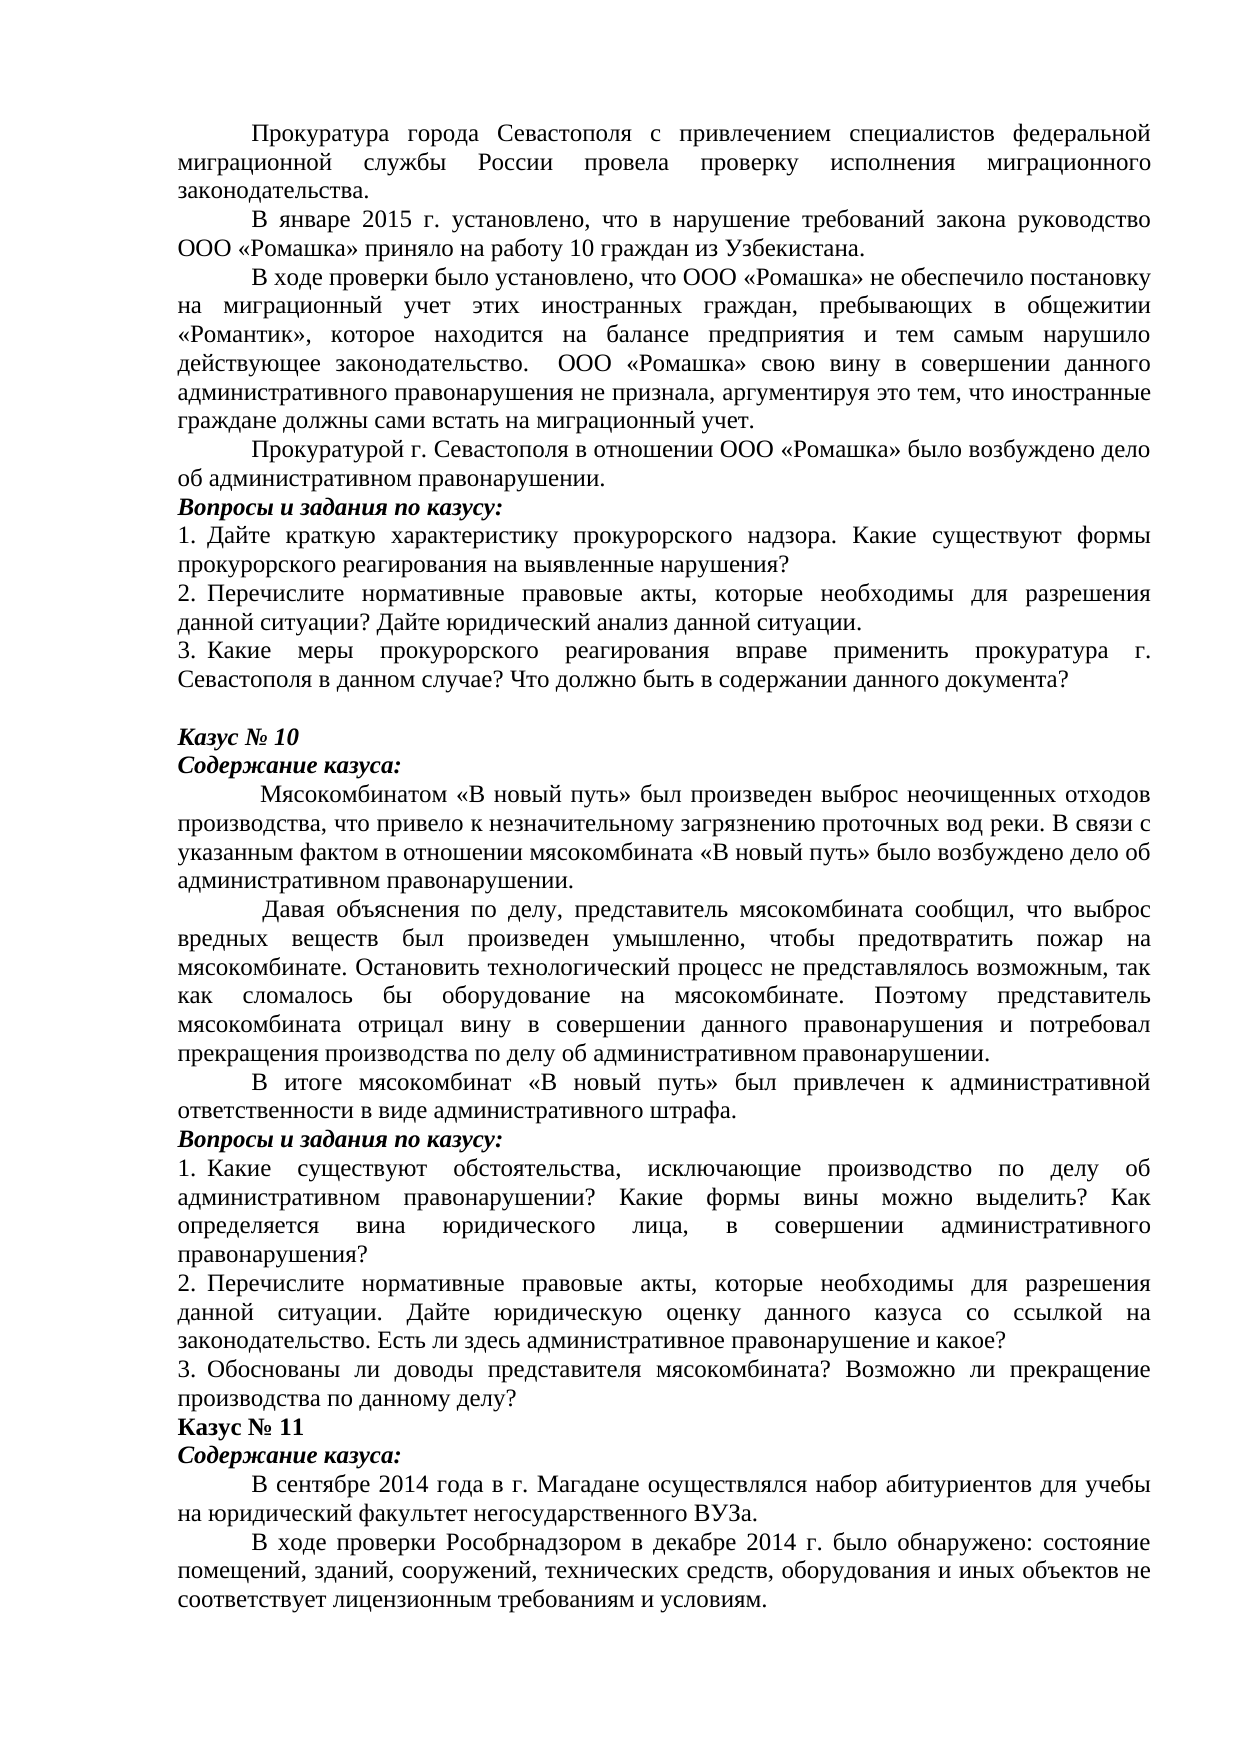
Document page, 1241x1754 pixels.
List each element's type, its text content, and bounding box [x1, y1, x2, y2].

text Мясокомбинатом «В новый путь» был произведен выброс неочищенных отходов производства, что привело к незначительному загрязнению проточных вод реки. В связи с указанным фактом в отношении мясокомбината «В новый путь» было возбуждено дело об административном правонарушении. [177, 779, 1152, 894]
text Прокуратура города Севастополя с привлечением специалистов федеральной миграционной службы России провела проверку исполнения миграционного законодательства. [177, 118, 1152, 204]
list Дайте краткую характеристику прокурорского надзора. Какие существуют формы прокурорского реагирования на выявленные нарушения? [177, 521, 1152, 578]
list Какие меры прокурорского реагирования вправе применить прокуратура г. Севастополя в данном случае? Что должно быть в содержании данного документа? [177, 636, 1152, 693]
text В ходе проверки было установлено, что ООО «Ромашка» не обеспечило постановку на миграционный учет этих иностранных граждан, пребывающих в общежитии «Романтик», которое находится на балансе предприятия и тем самым нарушило действующее законодательство. ООО «Ромашка» свою вину в совершении данного административного правонарушения не признала, аргументируя это тем, что иностранные граждане должны сами встать на миграционный учет. [177, 262, 1152, 434]
text Содержание казуса: [177, 751, 1152, 779]
text В ходе проверки Рособрнадзором в декабре 2014 г. было обнаружено: состояние помещений, зданий, сооружений, технических средств, оборудования и иных объектов не соответствует лицензионным требованиям и условиям. [177, 1527, 1152, 1613]
text Содержание казуса: [177, 1441, 1152, 1469]
text Казус № 10 [177, 722, 1152, 751]
text Казус № 11 [177, 1412, 1152, 1441]
text Вопросы и задания по казусу: [177, 492, 1152, 521]
text В январе 2015 г. установлено, что в нарушение требований закона руководство ООО «Ромашка» приняло на работу 10 граждан из Узбекистана. [177, 204, 1152, 262]
text Прокуратурой г. Севастополя в отношении ООО «Ромашка» было возбуждено дело об административном правонарушении. [177, 434, 1152, 492]
text В итоге мясокомбинат «В новый путь» был привлечен к административной ответственности в виде административного штрафа. [177, 1067, 1152, 1124]
list Перечислите нормативные правовые акты, которые необходимы для разрешения данной ситуации? Дайте юридический анализ данной ситуации. [177, 578, 1152, 636]
text Вопросы и задания по казусу: [177, 1124, 1152, 1153]
list Какие существуют обстоятельства, исключающие производство по делу об административном правонарушении? Какие формы вины можно выделить? Как определяется вина юридического лица, в совершении административного правонарушения? [177, 1153, 1152, 1268]
text Давая объяснения по делу, представитель мясокомбината сообщил, что выброс вредных веществ был произведен умышленно, чтобы предотвратить пожар на мясокомбинате. Остановить технологический процесс не представлялось возможным, так как сломалось бы оборудование на мясокомбинате. Поэтому представитель мясокомбината отрицал вину в совершении данного правонарушения и потребовал прекращения производства по делу об административном правонарушении. [177, 894, 1152, 1067]
text В сентябре 2014 года в г. Магадане осуществлялся набор абитуриентов для учебы на юридический факультет негосударственного ВУЗа. [177, 1469, 1152, 1527]
list Обоснованы ли доводы представителя мясокомбината? Возможно ли прекращение производства по данному делу? [177, 1354, 1152, 1412]
list Перечислите нормативные правовые акты, которые необходимы для разрешения данной ситуации. Дайте юридическую оценку данного казуса со ссылкой на законодательство. Есть ли здесь административное правонарушение и какое? [177, 1268, 1152, 1354]
